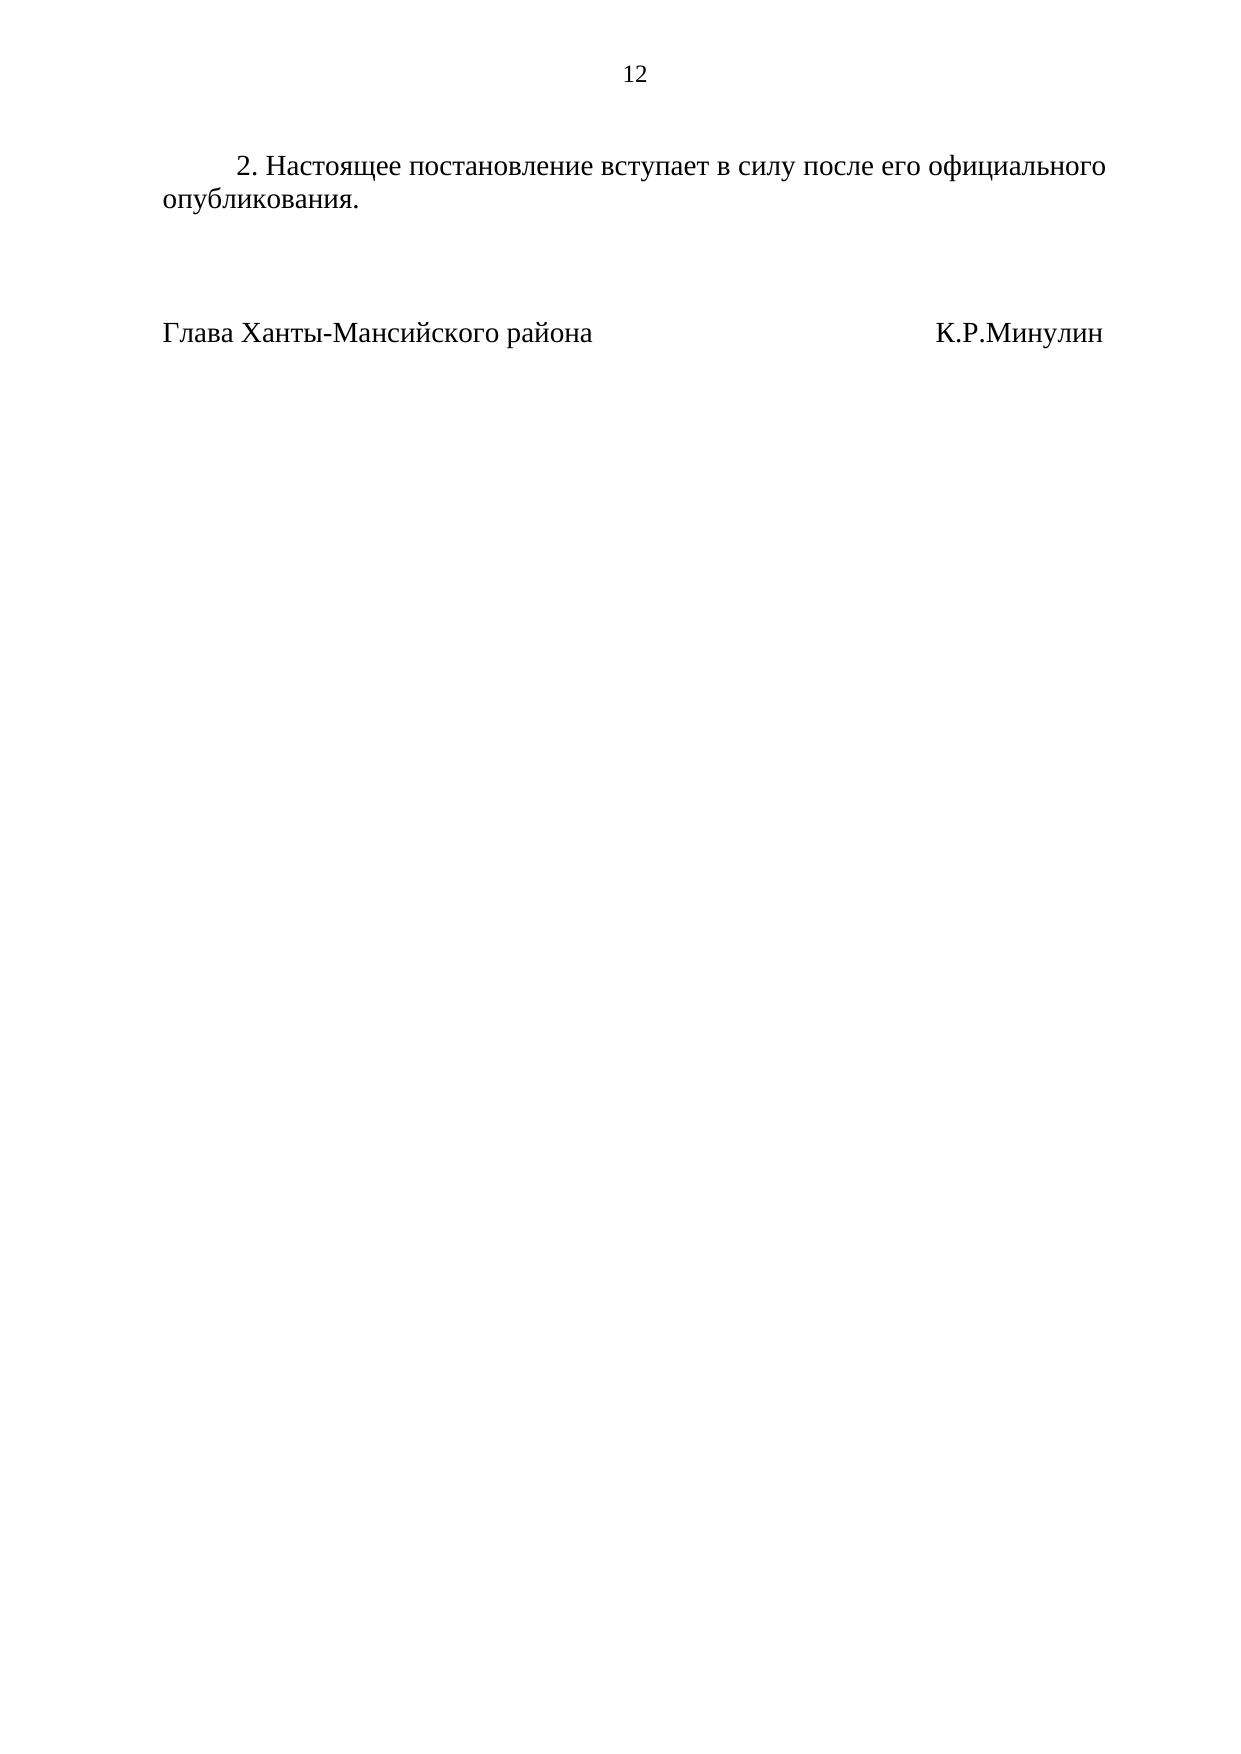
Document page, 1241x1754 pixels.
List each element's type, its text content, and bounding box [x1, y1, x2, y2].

text Глава Ханты-Мансийского района К.Р.Минулин [162, 315, 1107, 349]
text 2. Настоящее постановление вступает в силу после его официального опубликования. [162, 148, 1107, 215]
